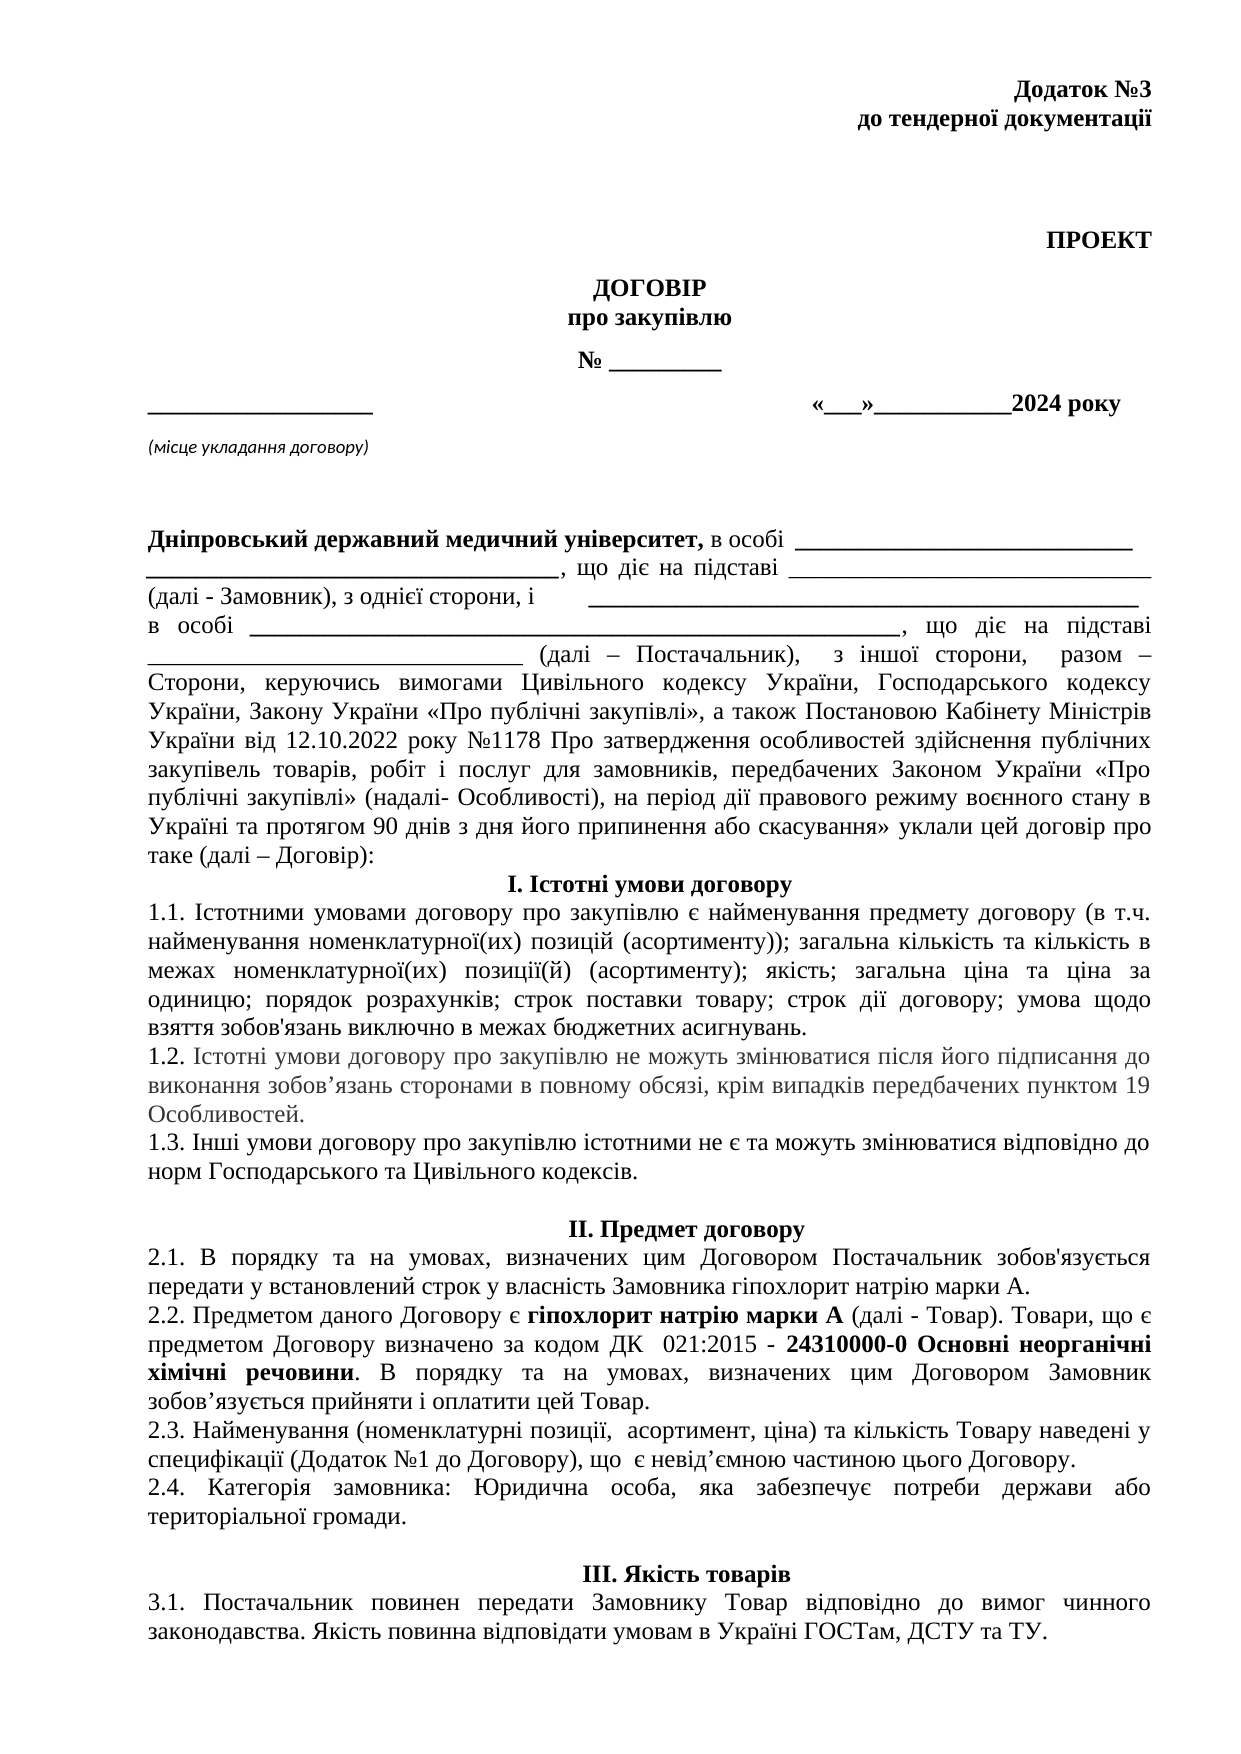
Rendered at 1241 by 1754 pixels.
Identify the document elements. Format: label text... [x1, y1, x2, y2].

text 2.1. В порядку та на умовах, визначених цим Договором Постачальник зобов'язується передати у встановлений строк у власність Замовника гіпохлорит натрію марки А. [148, 1242, 1152, 1300]
text __________________ «___»___________2024 року [148, 388, 1152, 417]
text I. Істотні умови договору [148, 869, 1152, 897]
text 1.2. Істотні умови договору про закупівлю не можуть змінюватися після його підписання до виконання зобов’язань сторонами в повному обсязі, крім випадків передбачених пунктом 19 Особливостей. [148, 1041, 1152, 1127]
text ІII. Якість товарів [148, 1559, 1152, 1587]
text 2.3. Найменування (номенклатурні позиції, асортимент, ціна) та кількість Товару наведені у специфікації (Додаток №1 до Договору), що є невід’ємною частиною цього Договору. [148, 1415, 1152, 1472]
text 1.3. Інші умови договору про закупівлю істотними не є та можуть змінюватися відповідно до норм Господарського та Цивільного кодексів. [148, 1127, 1152, 1185]
text 1.1. Істотними умовами договору про закупівлю є найменування предмету договору (в т.ч. найменування номенклатурної(их) позицій (асортименту)); загальна кількість та кількість в межах номенклатурної(их) позиції(й) (асортименту); якість; загальна ціна та ціна за одиницю; порядок розрахунків; строк поставки товару; строк дії договору; умова щодо взяття зобов'язань виключно в межах бюджетних асигнувань. [148, 897, 1152, 1041]
text _________________________________, що діє на підставі _____________________________ (далі - Замовник), з однієї сторони, і ____________________________________________ в особі ____________________________________________________, що діє на підставі ______________________________ (далі – Постачальник), з іншої сторони, разом – Сторони, керуючись вимогами Цивільного кодексу України, Господарського кодексу України, Закону України «Про публічні закупівлі», а також Постановою Кабінету Міністрів України від 12.10.2022 року №1178 Про затвердження особливостей здійснення публічних закупівель товарів, робіт і послуг для замовників, передбачених Законом України «Про публічні закупівлі» (надалі- Особливості), на період дії правового режиму воєнного стану в Україні та протягом 90 днів з дня його припинення або скасування» уклали цей договір про таке (далі – Договір): [148, 552, 1152, 869]
text (місце укладання договору) [148, 436, 1152, 458]
text 2.4. Категорія замовника: Юридична особа, яка забезпечує потреби держави або територіальної громади. [148, 1472, 1152, 1530]
text 2.2. Предметом даного Договору є гіпохлорит натрію марки А (далі - Товар). Товари, що є предметом Договору визначено за кодом ДК 021:2015 - 24310000-0 Основні неорганічні хімічні речовини. В порядку та на умовах, визначених цим Договором Замовник зобов’язується прийняти і оплатити цей Товар. [148, 1300, 1152, 1415]
text ПРОЕКТ [148, 225, 1152, 254]
text ДОГОВІР [148, 273, 1152, 302]
text 3.1. Постачальник повинен передати Замовнику Товар відповідно до вимог чинного законодавства. Якість повинна відповідати умовам в Україні ГОСТам, ДСТУ та ТУ. [148, 1587, 1152, 1645]
text № _________ [148, 345, 1152, 373]
text Додаток №3 [148, 74, 1152, 103]
text Дніпровський державний медичний університет, в особі ___________________________ [148, 524, 1152, 552]
text ІI. Предмет договору [148, 1214, 1152, 1242]
text про закупівлю [148, 302, 1152, 330]
text до тендерної документації [148, 103, 1152, 131]
